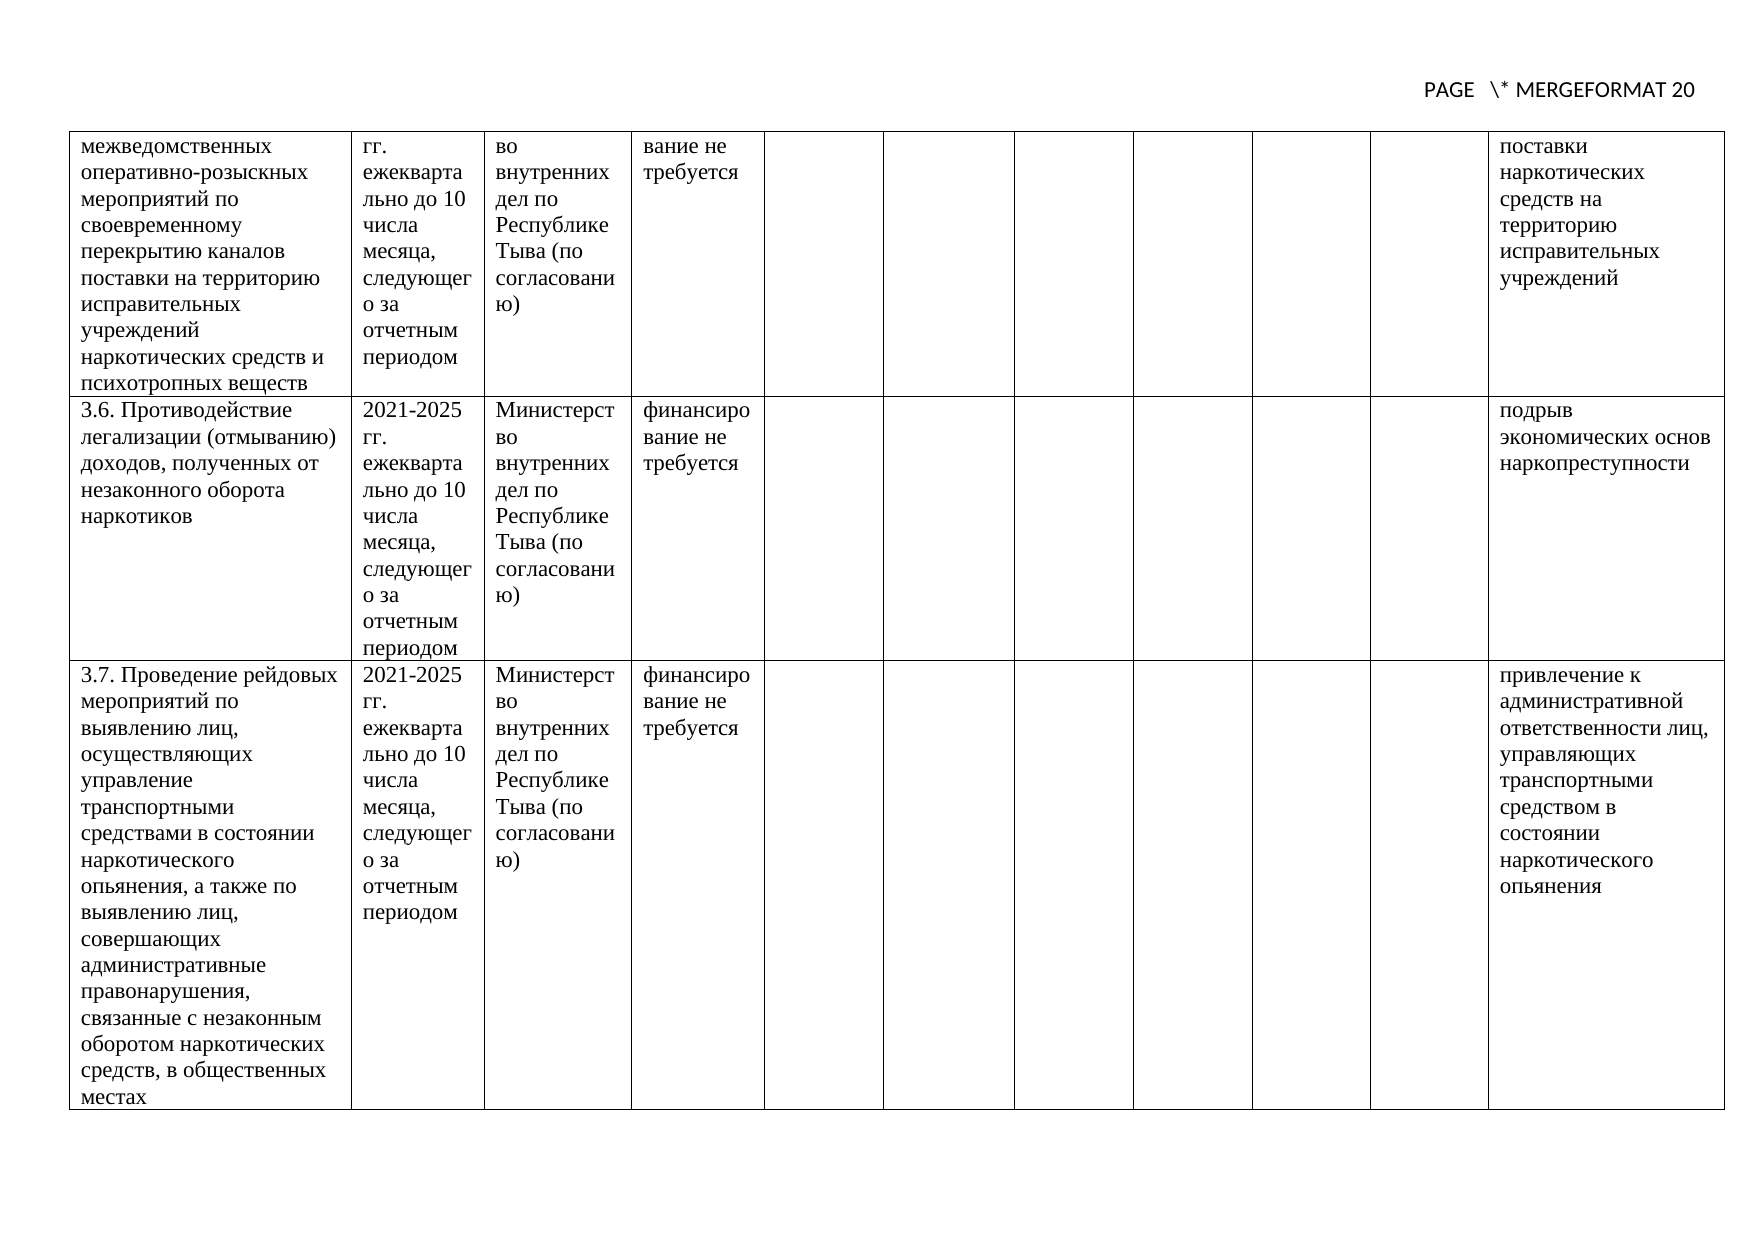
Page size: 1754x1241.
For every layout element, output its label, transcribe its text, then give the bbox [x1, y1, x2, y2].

table_cell финансирование не требуется [632, 661, 764, 1109]
table_cell [1371, 661, 1488, 1109]
table_cell [1134, 661, 1252, 1109]
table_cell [485, 132, 631, 396]
table_cell [765, 661, 883, 1109]
table_cell [1371, 132, 1488, 396]
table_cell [1489, 132, 1724, 396]
table_cell [1253, 661, 1370, 1109]
table_cell 3.7. Проведение рейдовых мероприятий по выявлению лиц, осуществляющих управление транспортными средствами в состоянии наркотического опьянения, а также по выявлению лиц, совершающих административные правонарушения, связанные с незаконным оборотом наркотических средств, в общественных местах [70, 661, 351, 1109]
table_cell [1371, 397, 1488, 660]
table_cell подрыв экономических основ наркопреступности [1489, 397, 1724, 660]
table_cell [1253, 132, 1370, 396]
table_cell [352, 132, 484, 396]
table_cell [1253, 397, 1370, 660]
table_cell [1015, 397, 1133, 660]
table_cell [70, 132, 351, 396]
table_cell Министерство внутренних дел по Республике Тыва (по согласованию) [485, 397, 631, 660]
table_cell [884, 661, 1014, 1109]
table_cell [765, 397, 883, 660]
table_cell [1134, 397, 1252, 660]
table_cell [632, 132, 764, 396]
table_cell финансирование не требуется [632, 397, 764, 660]
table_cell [352, 661, 484, 1109]
table_cell привлечение к административной ответственности лиц, управляющих транспортными средством в состоянии наркотического опьянения [1489, 661, 1724, 1109]
table_cell 3.6. Противодействие легализации (отмыванию) доходов, полученных от незаконного оборота наркотиков [70, 397, 351, 660]
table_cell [485, 661, 631, 1109]
table_cell [1134, 132, 1252, 396]
table_cell [1015, 132, 1133, 396]
table_cell 2021-2025 гг. ежеквартально до 10 числа месяца, следующего за отчетным периодом [352, 397, 484, 660]
table_cell [1015, 661, 1133, 1109]
table_cell [884, 397, 1014, 660]
table_cell [765, 132, 883, 396]
table_cell [884, 132, 1014, 396]
